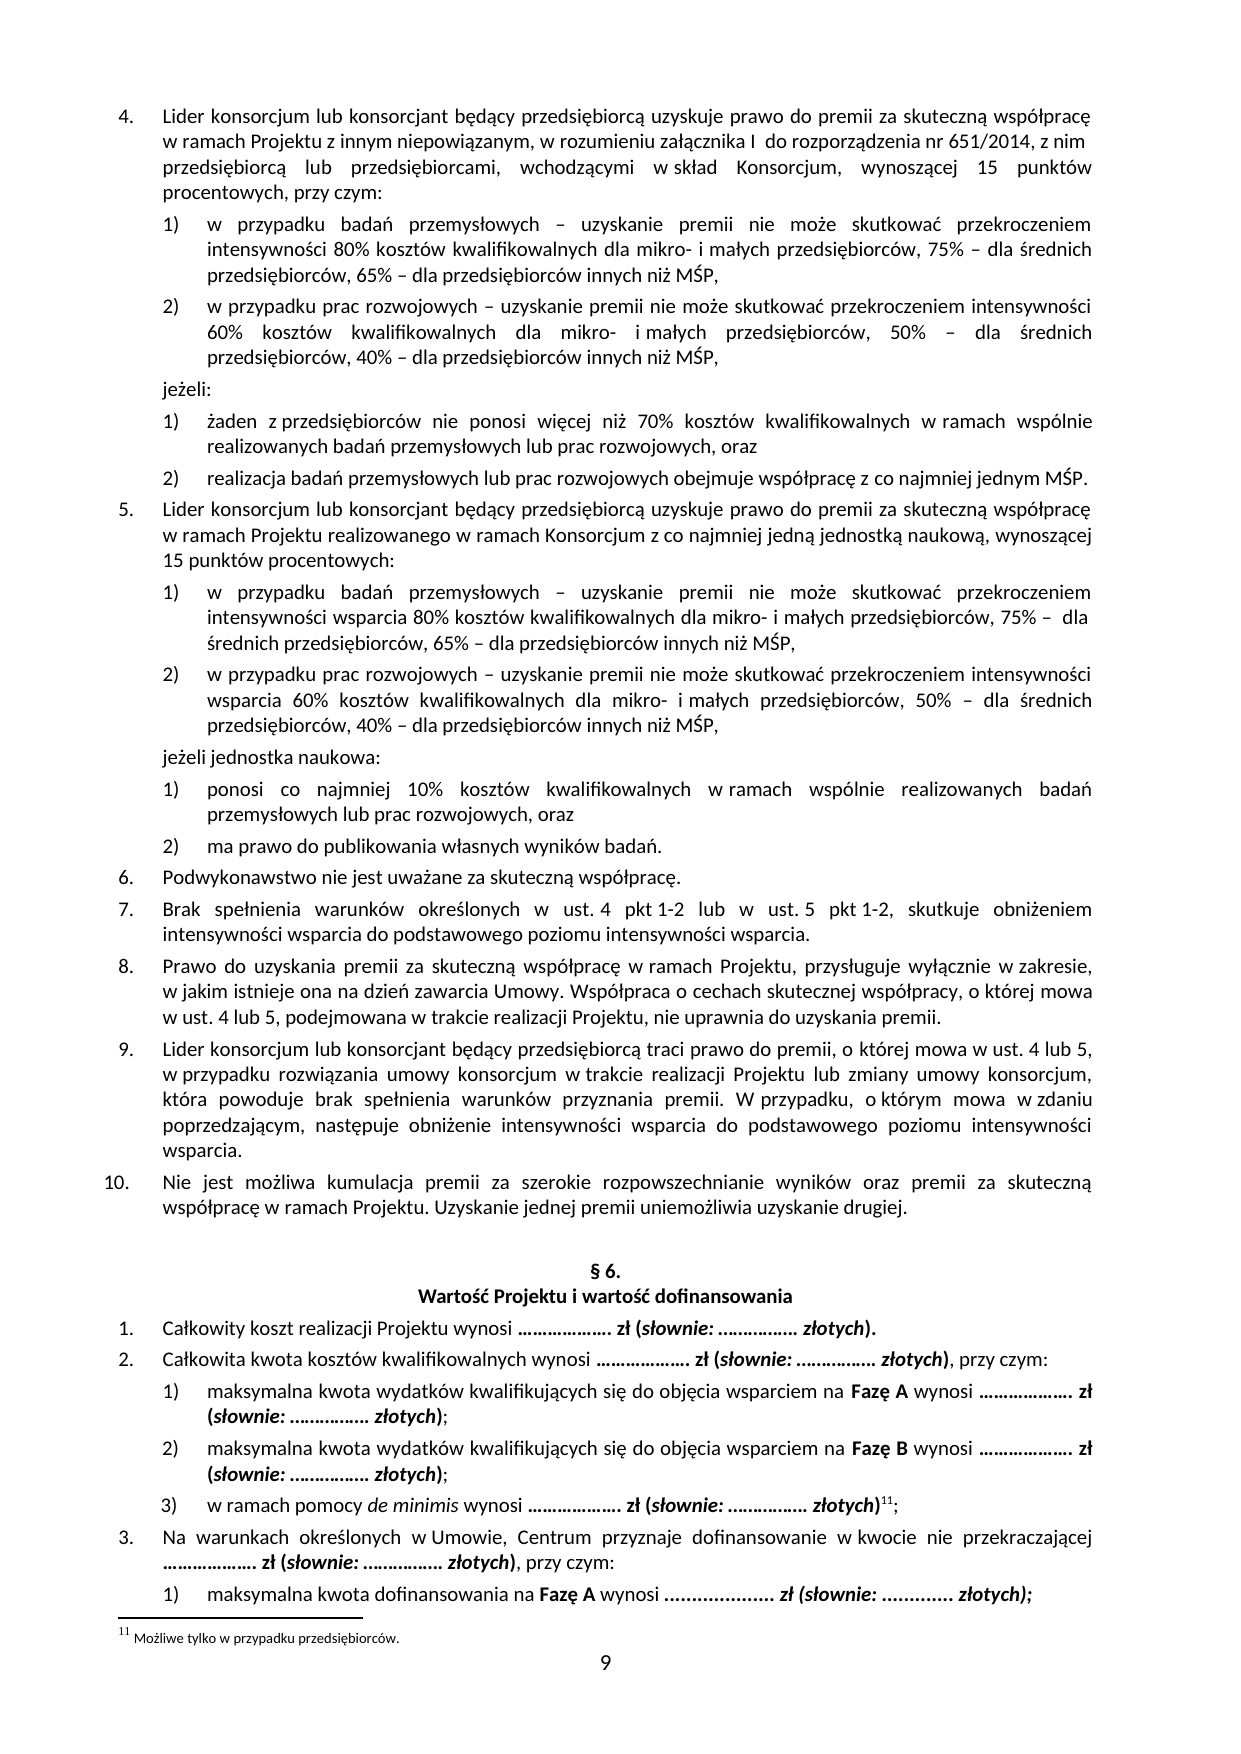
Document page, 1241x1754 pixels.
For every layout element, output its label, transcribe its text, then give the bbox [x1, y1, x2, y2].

list realizacja badań przemysłowych lub prac rozwojowych obejmuje współpracę z co najmniej jednym MŚP. [162, 465, 1093, 490]
list Lider konsorcjum lub konsorcjant będący przedsiębiorcą uzyskuje prawo do premii za skuteczną współpracę w ramach Projektu realizowanego w ramach Konsorcjum z co najmniej jedną jednostką naukową, wynoszącej 15 punktów procentowych: [118, 497, 1093, 573]
list Całkowity koszt realizacji Projektu wynosi ………………. zł (słownie: ……………. złotych). [118, 1315, 1093, 1340]
text jeżeli jednostka naukowa: [162, 744, 1093, 769]
list Lider konsorcjum lub konsorcjant będący przedsiębiorcą uzyskuje prawo do premii za skuteczną współpracę w ramach Projektu z innym niepowiązanym, w rozumieniu załącznika I do rozporządzenia nr 651/2014, z nim przedsiębiorcą lub przedsiębiorcami, wchodzącymi w skład Konsorcjum, wynoszącej 15 punktów procentowych, przy czym: [118, 103, 1093, 205]
list maksymalna kwota dofinansowania na Fazę A wynosi .................... zł (słownie: ............. złotych); [162, 1581, 1093, 1607]
list w ramach pomocy de minimis wynosi ………………. zł (słownie: ……………. złotych); [160, 1492, 1093, 1518]
list w przypadku badań przemysłowych – uzyskanie premii nie może skutkować przekroczeniem intensywności wsparcia 80% kosztów kwalifikowalnych dla mikro- i małych przedsiębiorców, 75% – dla średnich przedsiębiorców, 65% – dla przedsiębiorców innych niż MŚP, [162, 579, 1093, 655]
list ma prawo do publikowania własnych wyników badań. [162, 833, 1093, 858]
list maksymalna kwota wydatków kwalifikujących się do objęcia wsparciem na Fazę A wynosi ………………. zł (słownie: ……………. złotych); [162, 1378, 1093, 1429]
list Prawo do uzyskania premii za skuteczną współpracę w ramach Projektu, przysługuje wyłącznie w zakresie, w jakim istnieje ona na dzień zawarcia Umowy. Współpraca o cechach skutecznej współpracy, o której mowa w ust. 4 lub 5, podejmowana w trakcie realizacji Projektu, nie uprawnia do uzyskania premii. [118, 953, 1093, 1029]
list Nie jest możliwa kumulacja premii za szerokie rozpowszechnianie wyników oraz premii za skuteczną współpracę w ramach Projektu. Uzyskanie jednej premii uniemożliwia uzyskanie drugiej. [103, 1169, 1093, 1220]
list Na warunkach określonych w Umowie, Centrum przyznaje dofinansowanie w kwocie nie przekraczającej ………………. zł (słownie: ……………. złotych), przy czym: [118, 1524, 1093, 1575]
list Całkowita kwota kosztów kwalifikowalnych wynosi ………………. zł (słownie: ……………. złotych), przy czym: [118, 1347, 1093, 1372]
list w przypadku prac rozwojowych – uzyskanie premii nie może skutkować przekroczeniem intensywności 60% kosztów kwalifikowalnych dla mikro- i małych przedsiębiorców, 50% – dla średnich przedsiębiorców, 40% – dla przedsiębiorców innych niż MŚP, [162, 294, 1093, 370]
list Podwykonawstwo nie jest uważane za skuteczną współpracę. [118, 864, 1093, 890]
list Brak spełnienia warunków określonych w ust. 4 pkt 1-2 lub w ust. 5 pkt 1-2, skutkuje obniżeniem intensywności wsparcia do podstawowego poziomu intensywności wsparcia. [118, 896, 1093, 947]
list maksymalna kwota wydatków kwalifikujących się do objęcia wsparciem na Fazę B wynosi ………………. zł (słownie: ……………. złotych); [162, 1435, 1093, 1486]
subtitle § 6. Wartość Projektu i wartość dofinansowania [118, 1258, 1093, 1309]
list Lider konsorcjum lub konsorcjant będący przedsiębiorcą traci prawo do premii, o której mowa w ust. 4 lub 5, w przypadku rozwiązania umowy konsorcjum w trakcie realizacji Projektu lub zmiany umowy konsorcjum, która powoduje brak spełnienia warunków przyznania premii. W przypadku, o którym mowa w zdaniu poprzedzającym, następuje obniżenie intensywności wsparcia do podstawowego poziomu intensywności wsparcia. [118, 1036, 1093, 1163]
list w przypadku prac rozwojowych – uzyskanie premii nie może skutkować przekroczeniem intensywności wsparcia 60% kosztów kwalifikowalnych dla mikro- i małych przedsiębiorców, 50% – dla średnich przedsiębiorców, 40% – dla przedsiębiorców innych niż MŚP, [162, 662, 1093, 738]
list w przypadku badań przemysłowych – uzyskanie premii nie może skutkować przekroczeniem intensywności 80% kosztów kwalifikowalnych dla mikro- i małych przedsiębiorców, 75% – dla średnich przedsiębiorców, 65% – dla przedsiębiorców innych niż MŚP, [162, 211, 1093, 287]
list żaden z przedsiębiorców nie ponosi więcej niż 70% kosztów kwalifikowalnych w ramach wspólnie realizowanych badań przemysłowych lub prac rozwojowych, oraz [162, 408, 1093, 459]
list ponosi co najmniej 10% kosztów kwalifikowalnych w ramach wspólnie realizowanych badań przemysłowych lub prac rozwojowych, oraz [162, 776, 1093, 827]
text jeżeli: [162, 376, 1093, 402]
